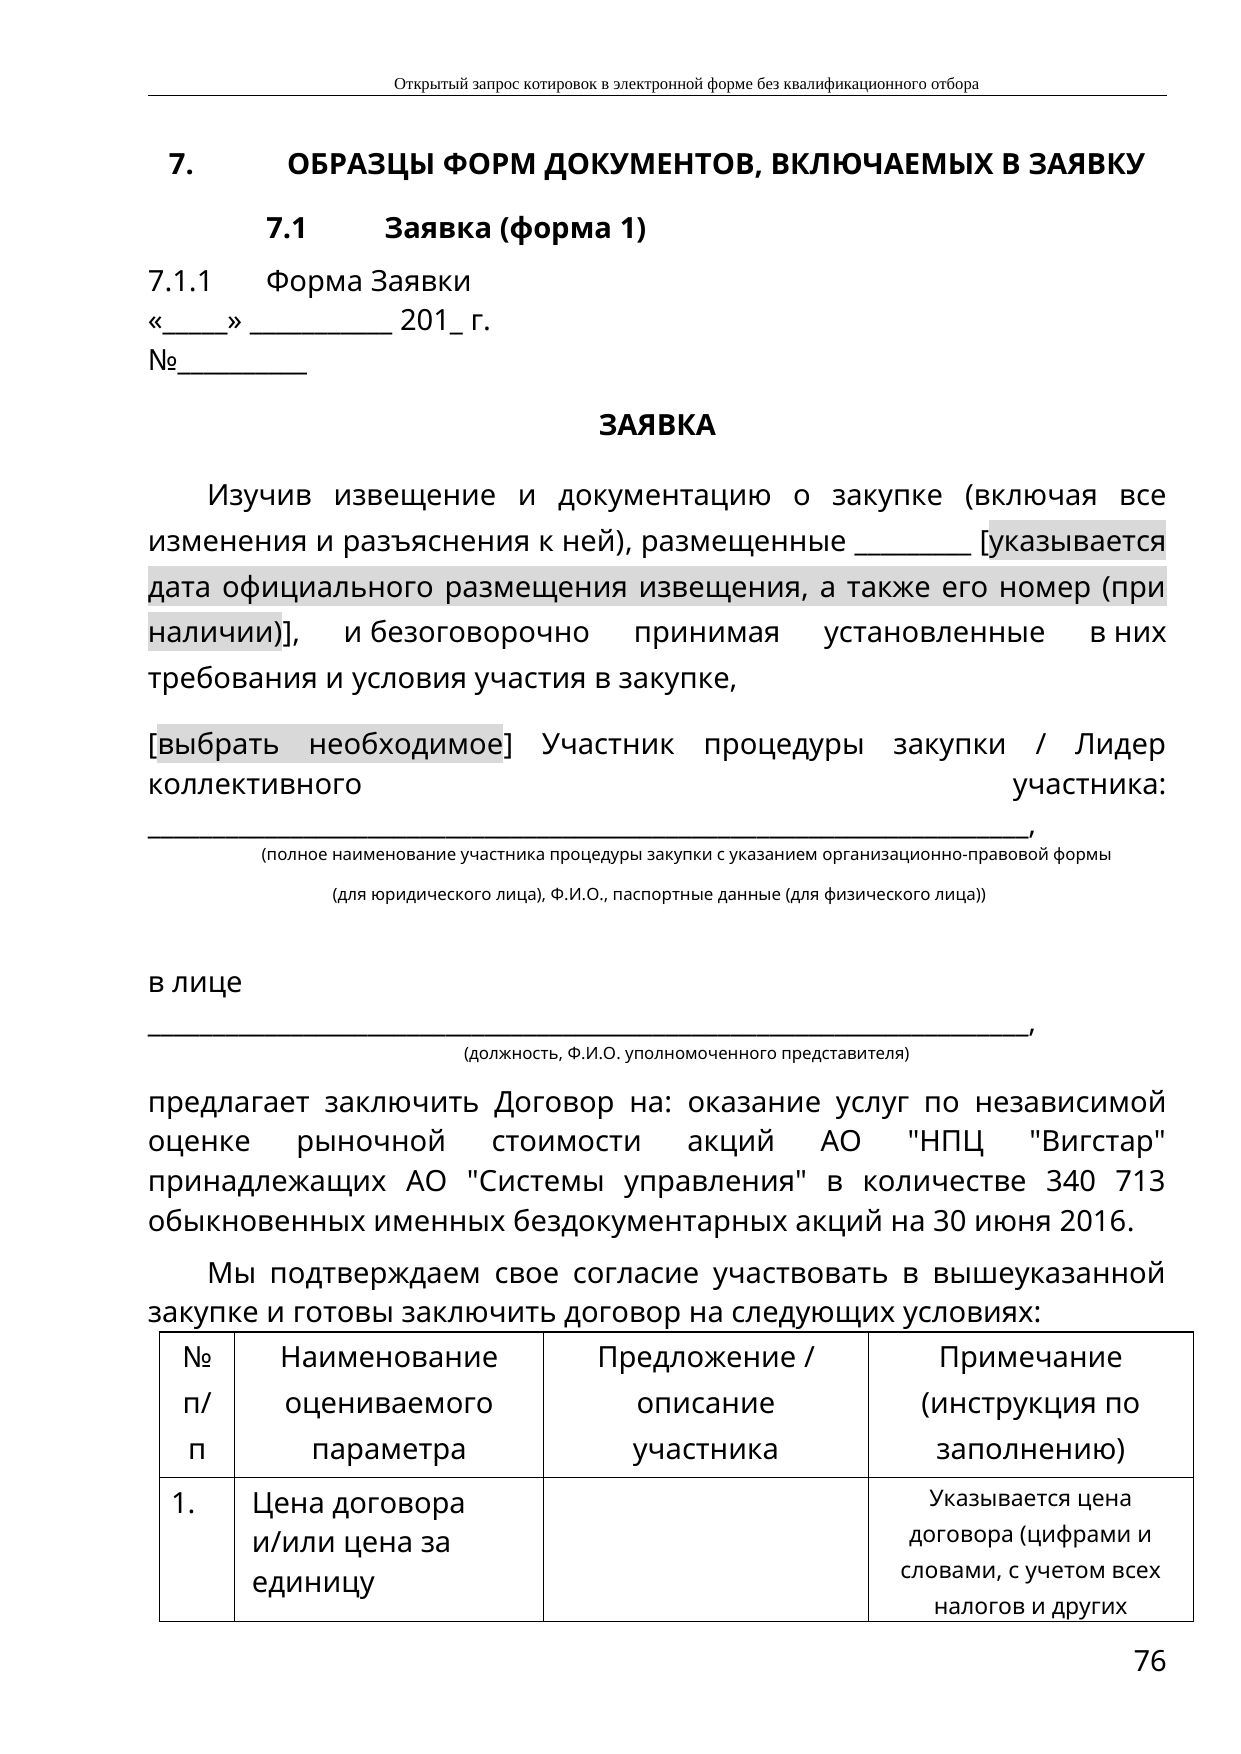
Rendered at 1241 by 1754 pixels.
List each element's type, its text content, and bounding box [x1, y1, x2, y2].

text (полное наименование участника процедуры закупки с указанием организационно-правовой формы (для юридического лица), Ф.И.О., паспортные данные (для физического лица)) [148, 843, 1167, 922]
text ____________________________________________________________________, [148, 1001, 1167, 1041]
table_cell [544, 1478, 868, 1621]
text Мы подтверждаем свое согласие участвовать в вышеуказанной закупке и готовы заключить договор на следующих условиях: [148, 1252, 1167, 1331]
text (должность, Ф.И.О. уполномоченного представителя) [148, 1041, 1167, 1081]
text ОБРАЗЦЫ ФОРМ ДОКУМЕНТОВ, ВКЛЮЧАЕМЫХ В ЗАЯВКУ [148, 143, 1167, 183]
table_header Примечание (инструкция по заполнению) [869, 1333, 1193, 1477]
text «_____» ___________ 201_ г. [148, 300, 1167, 339]
table_header Наименование оцениваемого параметра [235, 1333, 543, 1477]
text в лице [148, 962, 1167, 1001]
table_cell [160, 1478, 234, 1621]
text Изучив извещение и документацию о закупке (включая все изменения и разъяснения к ней), размещенные _________ [указывается дата официального размещения извещения, а также его номер (при наличии)], и безоговорочно принимая установленные в них требования и условия участия в закупке, [148, 475, 1167, 566]
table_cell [235, 1478, 543, 1621]
table_header Предложение / описание участника [544, 1333, 868, 1477]
text Изучив извещение и документацию о закупке (включая все изменения и разъяснения к ней), размещенные _________ [указывается дата официального размещения извещения, а также его номер (при наличии)], и безоговорочно принимая установленные в них требования и условия участия в закупке, [148, 606, 1167, 697]
text предлагает заключить Договор на: оказание услуг по независимой оценке рыночной стоимости акций АО "НПЦ "Вигстар" принадлежащих АО "Системы управления" в количестве 340 713 обыкновенных именных бездокументарных акций на 30 июня 2016. [148, 1081, 1167, 1239]
text [выбрать необходимое] Участник процедуры закупки / Лидер коллективного участника: ____________________________________________________________________, [148, 724, 1167, 843]
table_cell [869, 1478, 1193, 1621]
text №__________ [148, 339, 1167, 379]
table_header № п/п [160, 1333, 234, 1477]
text ЗАЯВКА [148, 404, 1167, 444]
text Форма Заявки [148, 260, 1167, 300]
